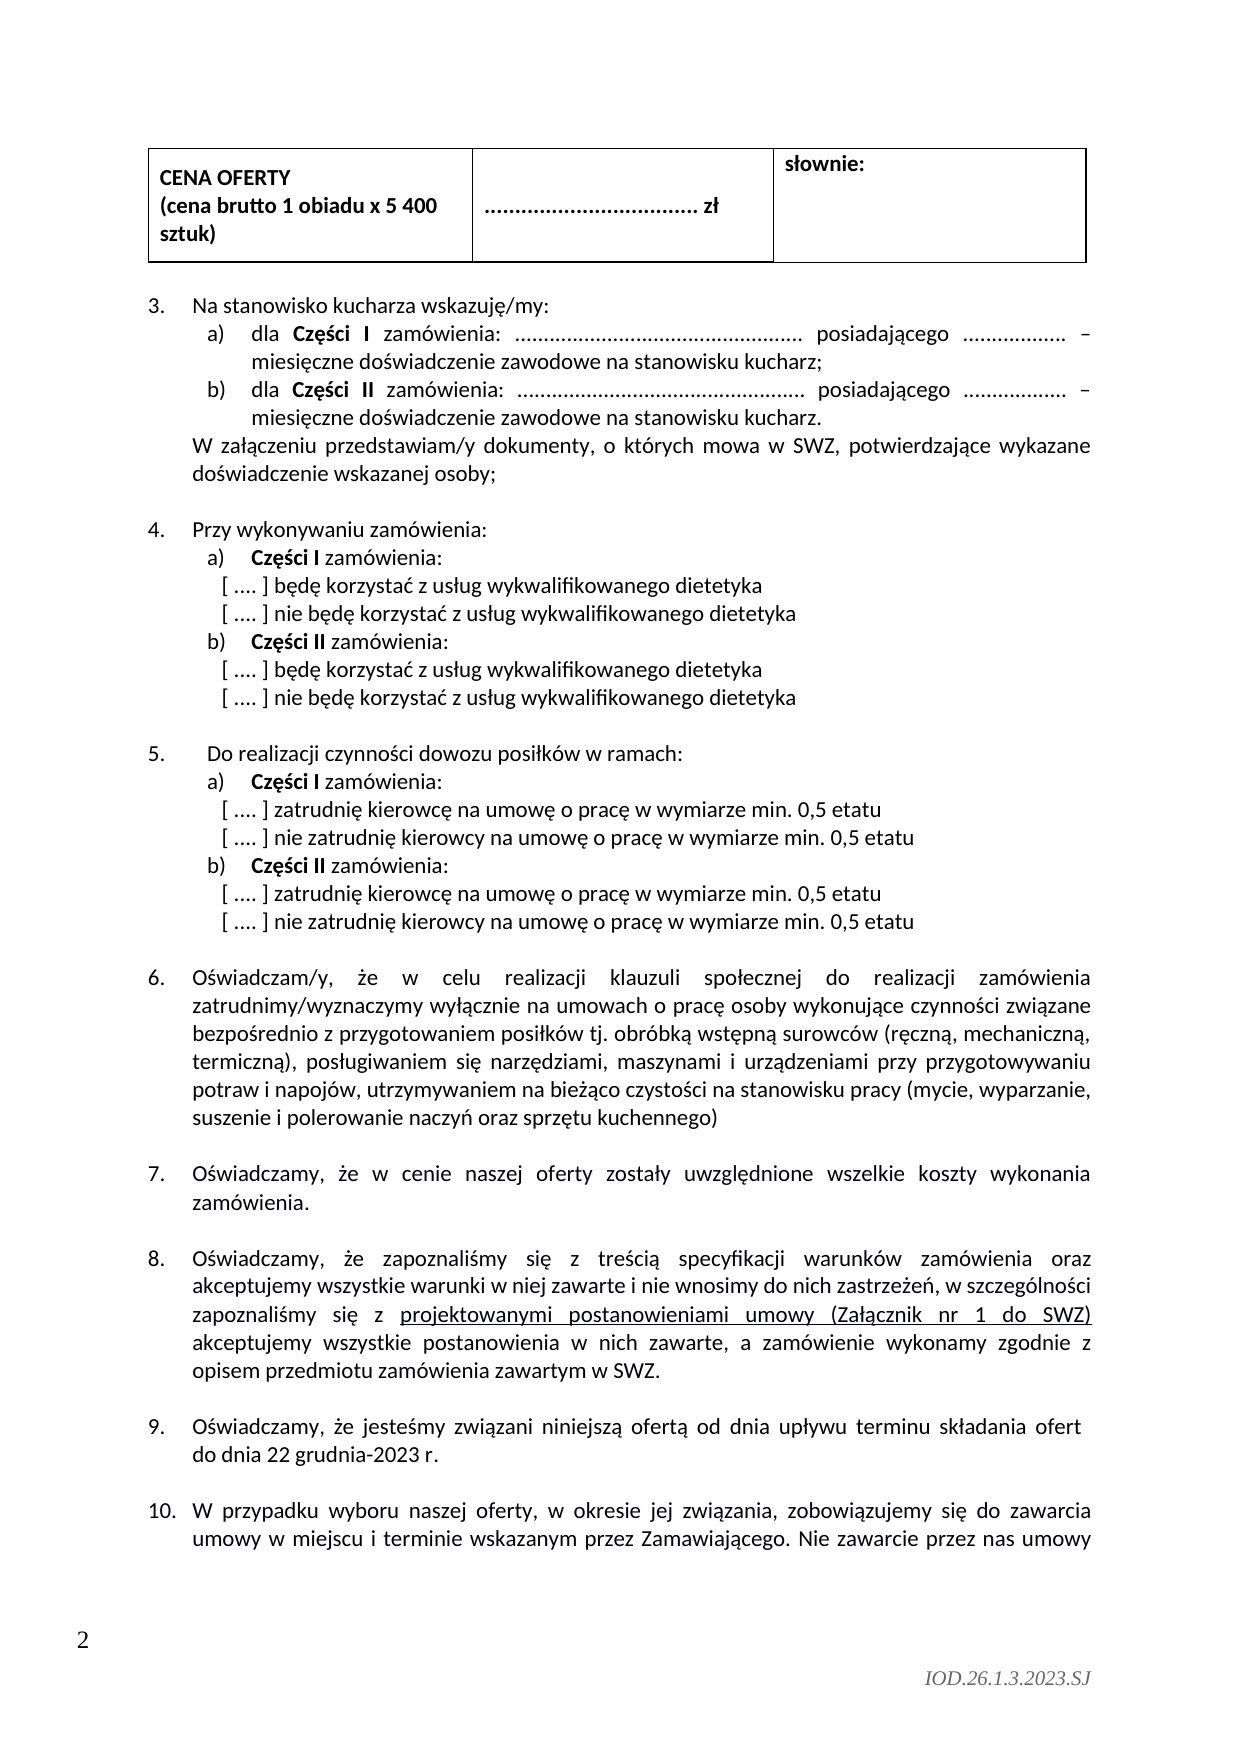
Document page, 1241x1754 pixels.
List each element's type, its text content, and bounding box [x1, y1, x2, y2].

list Na stanowisko kucharza wskazuję/my: [148, 291, 1092, 319]
table_cell słownie: [774, 149, 1085, 261]
list Części I zamówienia: [207, 543, 1092, 571]
table_cell CENA OFERTY (cena brutto 1 obiadu x 5 400 sztuk) [149, 149, 472, 261]
text [ .... ] będę korzystać z usług wykwalifikowanego dietetyka [221, 655, 1092, 683]
list Części II zamówienia: [207, 627, 1092, 655]
list Do realizacji czynności dowozu posiłków w ramach: [148, 739, 1092, 767]
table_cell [473, 149, 773, 261]
text W załączeniu przedstawiam/y dokumenty, o których mowa w SWZ, potwierdzające wykazane doświadczenie wskazanej osoby; [192, 431, 1092, 487]
list Oświadczamy, że jesteśmy związani niniejszą ofertą od dnia upływu terminu składania ofert do dnia 22 grudnia-2023 r. [148, 1412, 1092, 1468]
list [148, 1496, 1092, 1552]
list Przy wykonywaniu zamówienia: [148, 515, 1092, 543]
text [ .... ] nie będę korzystać z usług wykwalifikowanego dietetyka [221, 683, 1092, 711]
list Oświadczamy, że w cenie naszej oferty zostały uwzględnione wszelkie koszty wykonania zamówienia. [148, 1159, 1092, 1216]
list dla Części II zamówienia: .................................................. posiadającego .................. – miesięczne doświadczenie zawodowe na stanowisku kucharz. [207, 375, 1092, 431]
list Oświadczamy, że zapoznaliśmy się z treścią specyfikacji warunków zamówienia oraz akceptujemy wszystkie warunki w niej zawarte i nie wnosimy do nich zastrzeżeń, w szczególności zapoznaliśmy się z projektowanymi postanowieniami umowy (Załącznik nr 1 do SWZ) akceptujemy wszystkie postanowienia w nich zawarte, a zamówienie wykonamy zgodnie z opisem przedmiotu zamówienia zawartym w SWZ. [148, 1244, 1092, 1384]
text [ .... ] nie zatrudnię kierowcy na umowę o pracę w wymiarze min. 0,5 etatu [221, 823, 1092, 851]
text [ .... ] będę korzystać z usług wykwalifikowanego dietetyka [221, 571, 1092, 599]
list Części II zamówienia: [207, 851, 1092, 879]
text [ .... ] nie zatrudnię kierowcy na umowę o pracę w wymiarze min. 0,5 etatu [221, 907, 1092, 935]
text [ .... ] nie będę korzystać z usług wykwalifikowanego dietetyka [221, 599, 1092, 627]
list dla Części I zamówienia: .................................................. posiadającego .................. – miesięczne doświadczenie zawodowe na stanowisku kucharz; [207, 319, 1092, 375]
list Części I zamówienia: [207, 767, 1092, 795]
text [ .... ] zatrudnię kierowcę na umowę o pracę w wymiarze min. 0,5 etatu [221, 795, 1092, 823]
text [ .... ] zatrudnię kierowcę na umowę o pracę w wymiarze min. 0,5 etatu [221, 879, 1092, 907]
list Oświadczam/y, że w celu realizacji klauzuli społecznej do realizacji zamówienia zatrudnimy/wyznaczymy wyłącznie na umowach o pracę osoby wykonujące czynności związane bezpośrednio z przygotowaniem posiłków tj. obróbką wstępną surowców (ręczną, mechaniczną, termiczną), posługiwaniem się narzędziami, maszynami i urządzeniami przy przygotowywaniu potraw i napojów, utrzymywaniem na bieżąco czystości na stanowisku pracy (mycie, wyparzanie, suszenie i polerowanie naczyń oraz sprzętu kuchennego) [148, 963, 1092, 1132]
